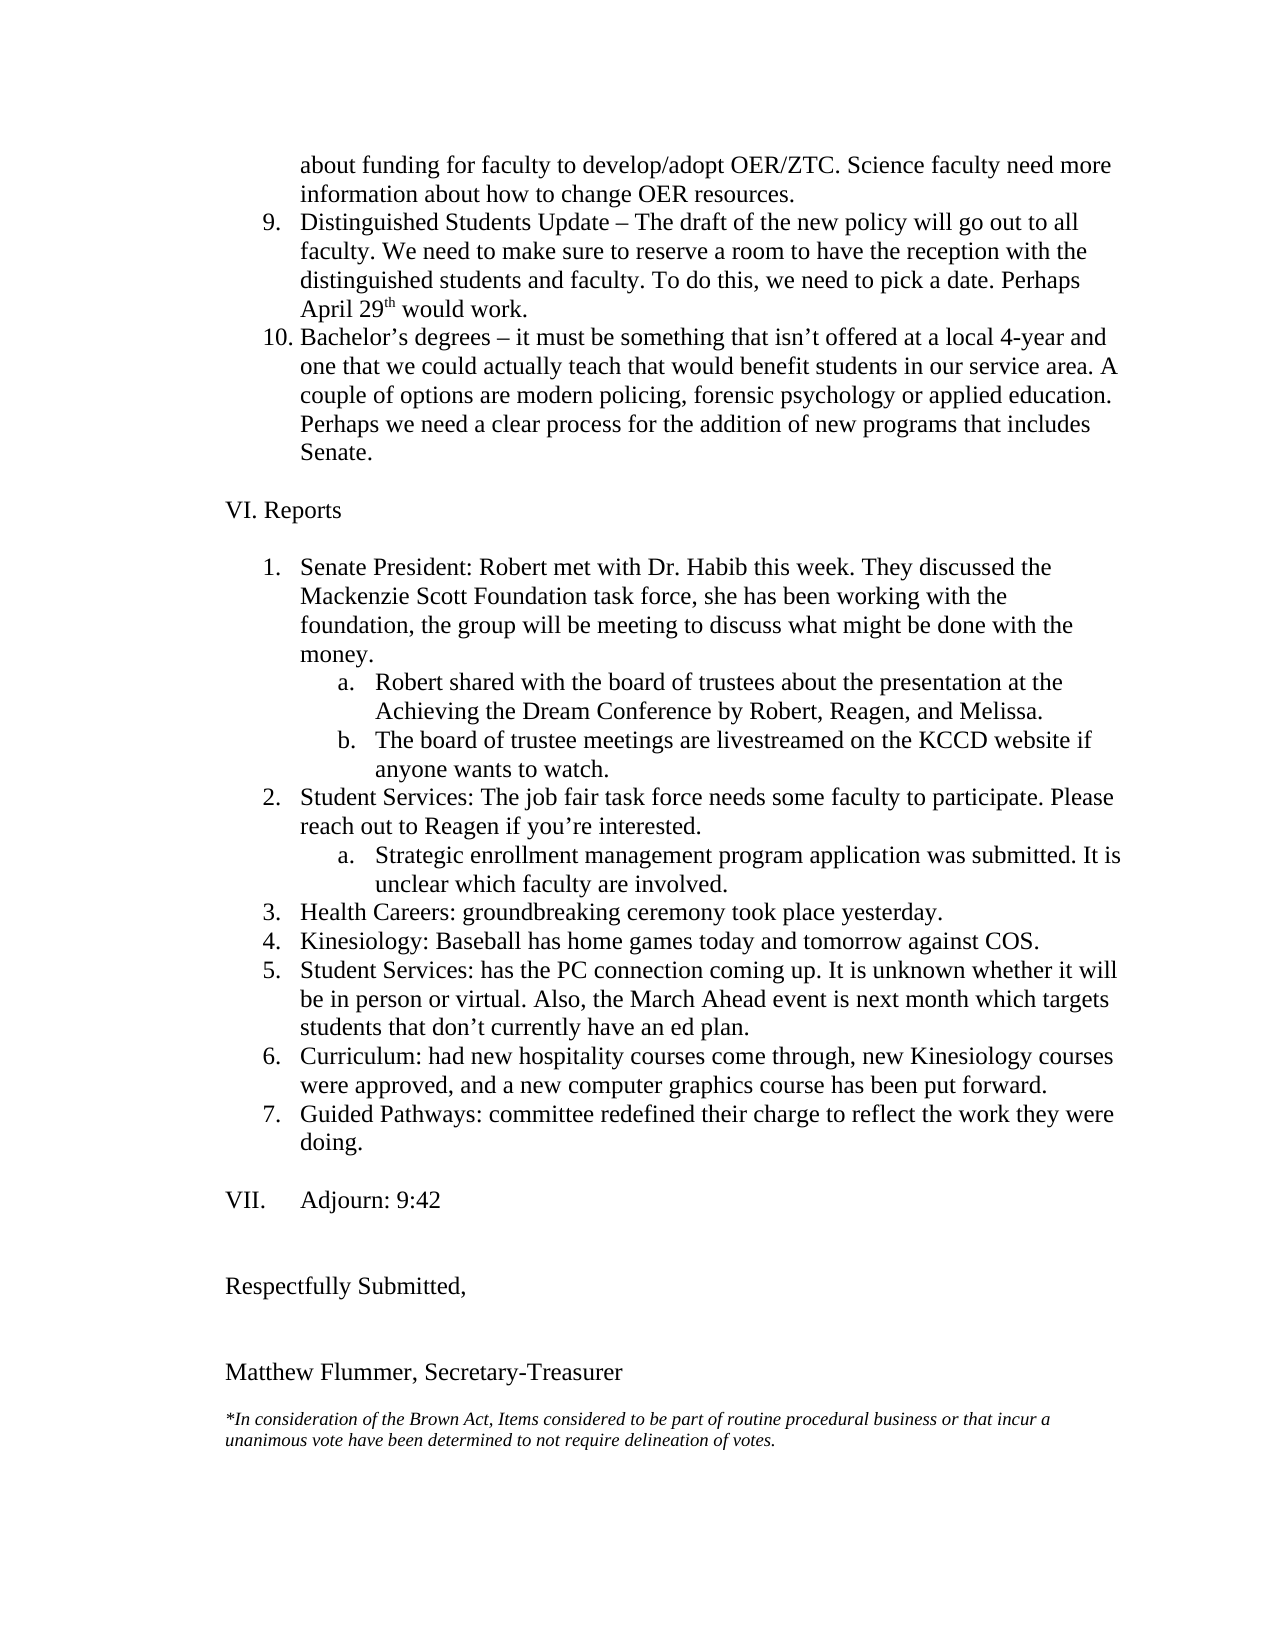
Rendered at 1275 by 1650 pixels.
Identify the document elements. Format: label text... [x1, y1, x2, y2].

text Respectfully Submitted, [225, 1271, 1125, 1300]
list Distinguished Students Update – The draft of the new policy will go out to all faculty. We need to make sure to reserve a room to have the reception with the distinguished students and faculty. To do this, we need to pick a date. Perhaps April 29th would work. [262, 207, 1125, 322]
list Senate President: Robert met with Dr. Habib this week. They discussed the Mackenzie Scott Foundation task force, she has been working with the foundation, the group will be meeting to discuss what might be done with the money. [262, 552, 1125, 667]
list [262, 150, 1125, 207]
list Health Careers: groundbreaking ceremony took place yesterday. [262, 897, 1125, 926]
list Kinesiology: Baseball has home games today and tomorrow against COS. [262, 926, 1125, 955]
list Student Services: has the PC connection coming up. It is unknown whether it will be in person or virtual. Also, the March Ahead event is next month which targets students that don’t currently have an ed plan. [262, 955, 1125, 1041]
list Robert shared with the board of trustees about the presentation at the Achieving the Dream Conference by Robert, Reagen, and Melissa. [337, 667, 1125, 725]
list Bachelor’s degrees – it must be something that isn’t offered at a local 4-year and one that we could actually teach that would benefit students in our service area. A couple of options are modern policing, forensic psychology or applied education. Perhaps we need a clear process for the addition of new programs that includes Senate. [262, 322, 1125, 466]
text VII. Adjourn: 9:42 [225, 1185, 1125, 1214]
text VI. Reports [225, 495, 1125, 524]
list Curriculum: had new hospitality courses come through, new Kinesiology courses were approved, and a new computer graphics course has been put forward. [262, 1041, 1125, 1099]
text *In consideration of the Brown Act, Items considered to be part of routine procedural business or that incur a unanimous vote have been determined to not require delineation of votes. [225, 1408, 1125, 1451]
list The board of trustee meetings are livestreamed on the KCCD website if anyone wants to watch. [337, 725, 1125, 782]
text Matthew Flummer, Secretary-Treasurer [225, 1357, 1125, 1386]
list Guided Pathways: committee redefined their charge to reflect the work they were doing. [262, 1099, 1125, 1156]
list Strategic enrollment management program application was submitted. It is unclear which faculty are involved. [337, 840, 1125, 897]
list Student Services: The job fair task force needs some faculty to participate. Please reach out to Reagen if you’re interested. [262, 782, 1125, 840]
